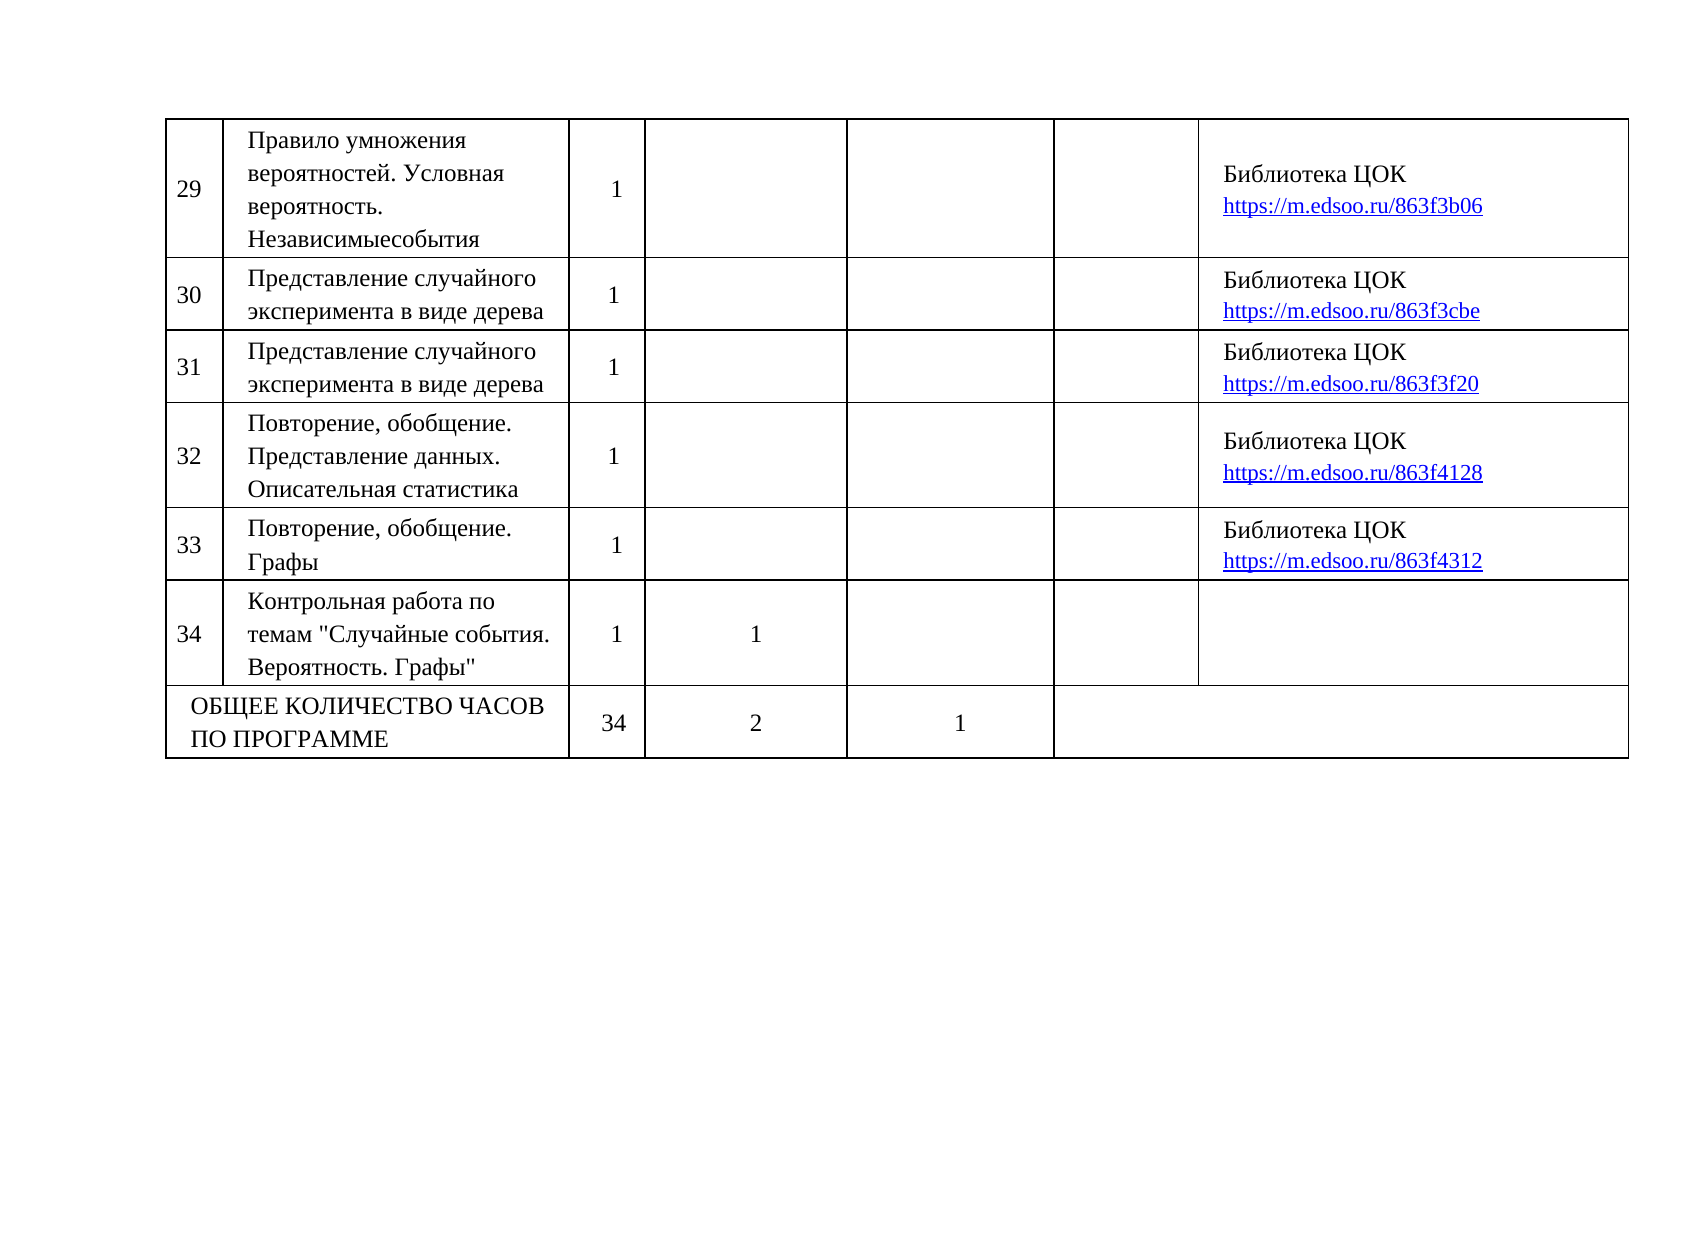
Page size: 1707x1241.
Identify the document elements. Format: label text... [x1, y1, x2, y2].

table_cell [646, 508, 846, 579]
table_cell Представление случайного эксперимента в виде дерева [224, 331, 568, 401]
table_cell 1 [570, 581, 644, 684]
table_cell [1055, 686, 1628, 757]
table_cell 34 [570, 686, 644, 757]
table_cell [848, 403, 1053, 507]
table_cell ОБЩЕЕ КОЛИЧЕСТВО ЧАСОВ ПО ПРОГРАММЕ [167, 686, 568, 757]
table_cell 1 [570, 331, 644, 401]
table_cell 34 [167, 581, 222, 684]
table_cell [1055, 403, 1198, 507]
table_cell [1055, 508, 1198, 579]
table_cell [224, 120, 568, 257]
table_cell [646, 403, 846, 507]
table_cell [1055, 120, 1198, 257]
table_cell 30 [167, 258, 222, 329]
table_cell Библиотека ЦОК https://m.edsoo.ru/863f3cbe [1199, 258, 1628, 329]
table_cell [1199, 581, 1628, 684]
table_cell Библиотека ЦОК https://m.edsoo.ru/863f4128 [1199, 403, 1628, 507]
table_cell [848, 508, 1053, 579]
table_cell 29 [167, 120, 222, 257]
table_cell Библиотека ЦОК https://m.edsoo.ru/863f3b06 [1199, 120, 1628, 257]
table_cell Библиотека ЦОК https://m.edsoo.ru/863f3f20 [1199, 331, 1628, 401]
table_cell Библиотека ЦОК https://m.edsoo.ru/863f4312 [1199, 508, 1628, 579]
table_cell 1 [570, 508, 644, 579]
table_cell 1 [570, 120, 644, 257]
table_cell 1 [570, 258, 644, 329]
table_cell [646, 331, 846, 401]
table_cell 1 [570, 403, 644, 507]
table_cell [1055, 581, 1198, 684]
table_cell [848, 120, 1053, 257]
table_cell [848, 258, 1053, 329]
table_cell [1055, 331, 1198, 401]
table_cell [646, 258, 846, 329]
table_cell [1055, 258, 1198, 329]
table_cell Контрольная работа по темам "Случайные события. Вероятность. Графы" [224, 581, 568, 684]
table_cell [848, 331, 1053, 401]
table_cell 32 [167, 403, 222, 507]
table_cell [646, 120, 846, 257]
table_cell [848, 581, 1053, 684]
table_cell 31 [167, 331, 222, 401]
table_cell 1 [848, 686, 1053, 757]
table_cell 1 [646, 581, 846, 684]
table_cell 2 [646, 686, 846, 757]
table_cell Повторение, обобщение. Графы [224, 508, 568, 579]
table_cell 33 [167, 508, 222, 579]
table_cell Повторение, обобщение. Представление данных. Описательная статистика [224, 403, 568, 507]
table_cell Представление случайного эксперимента в виде дерева [224, 258, 568, 329]
